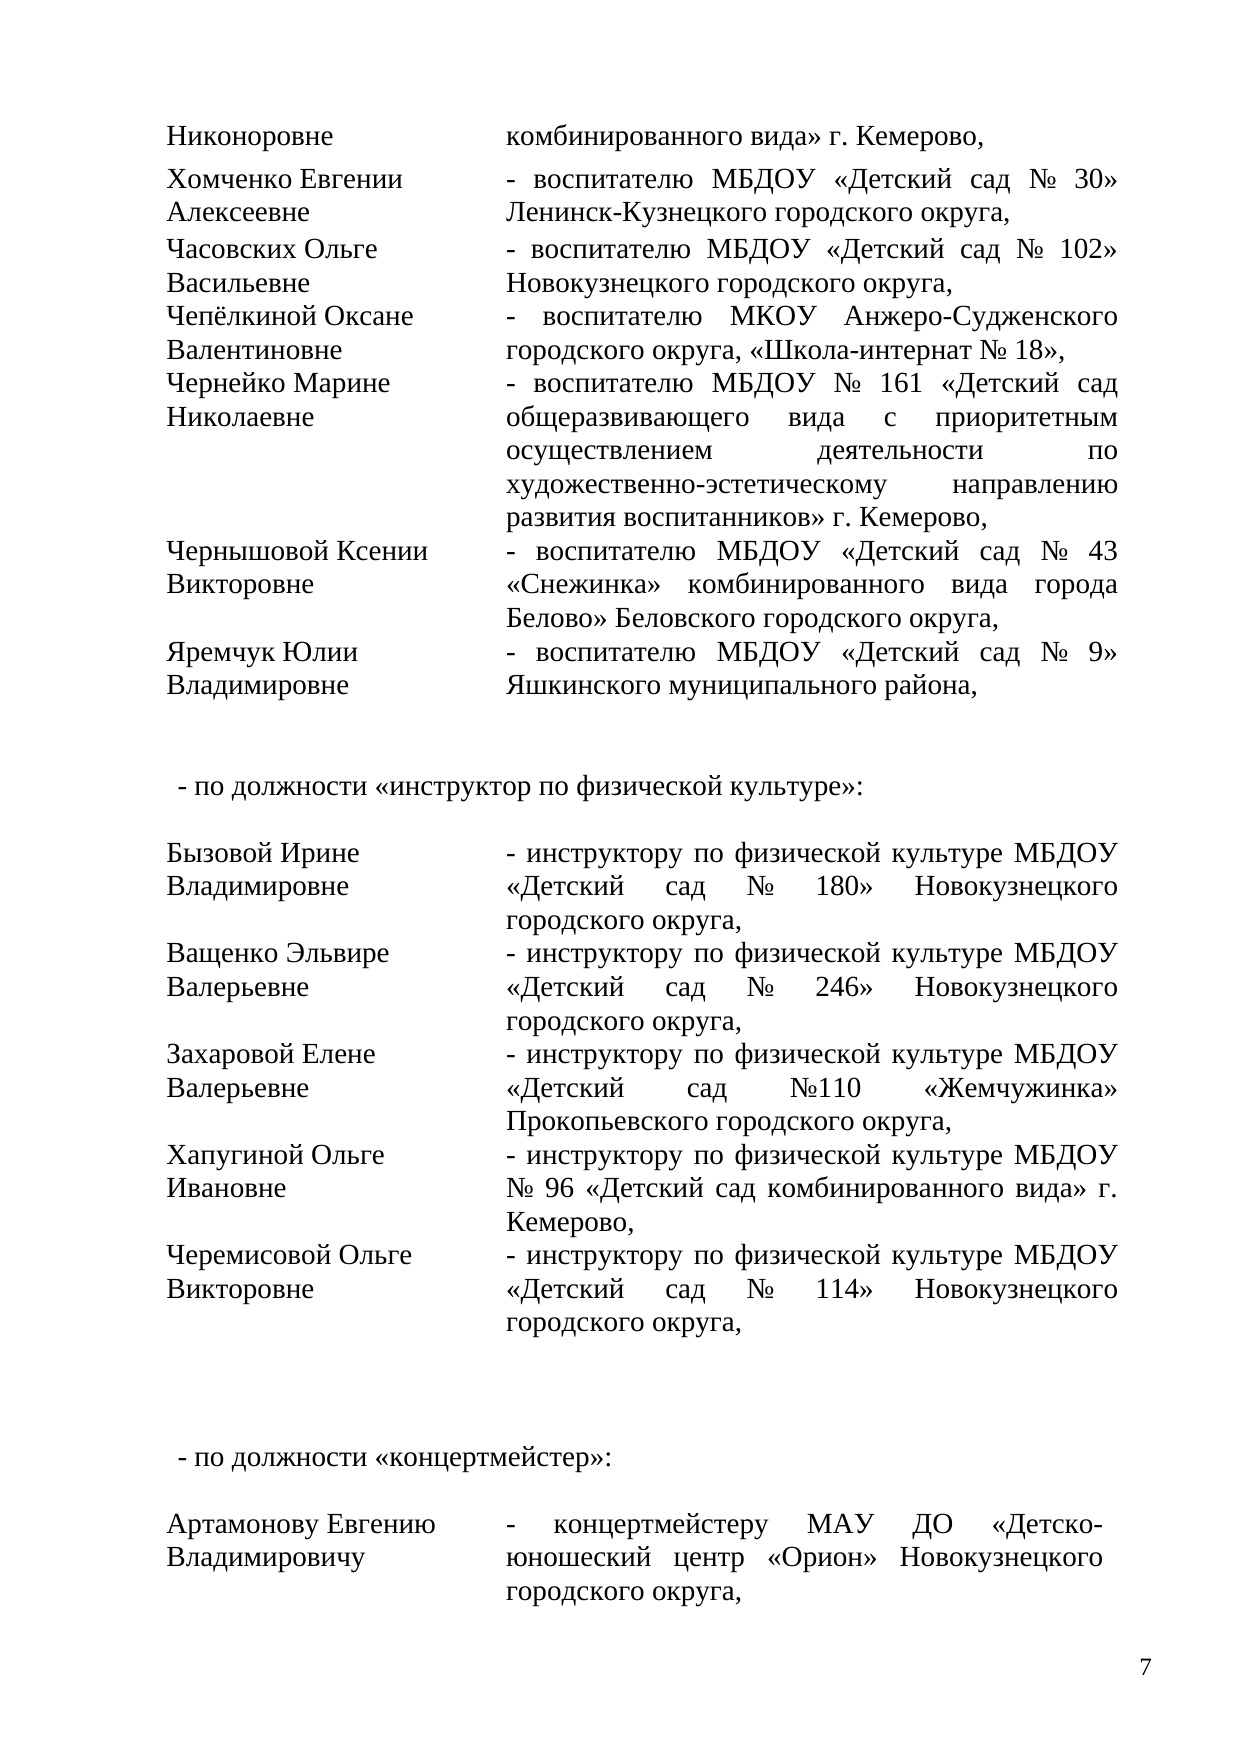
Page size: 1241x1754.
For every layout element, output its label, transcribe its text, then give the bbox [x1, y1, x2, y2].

table_cell Чернышовой Ксении Викторовне [155, 533, 494, 634]
table_cell - воспитателю МКОУ Анжеро-Судженского городского округа, «Школа-интернат № 18», [495, 298, 1129, 365]
table_cell Яремчук Юлии Владимировне [155, 634, 494, 701]
table_cell Хапугиной Ольге Ивановне [155, 1137, 494, 1237]
table_cell - инструктору по физической культуре МБДОУ «Детский сад № 114» Новокузнецкого городского округа, [495, 1238, 1129, 1338]
table_cell Захаровой Елене Валерьевне [155, 1036, 494, 1137]
table_cell Чепёлкиной Оксане Валентиновне [155, 298, 494, 365]
table_cell - воспитателю МБДОУ «Детский сад № 30» Ленинск-Кузнецкого городского округа, [495, 161, 1129, 231]
table_cell Ващенко Эльвире Валерьевне [155, 936, 494, 1036]
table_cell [155, 118, 494, 161]
table_header Артамонову Евгению Владимировичу [155, 1506, 494, 1606]
table_cell - инструктору по физической культуре МБДОУ «Детский сад №110 «Жемчужинка» Прокопьевского городского округа, [495, 1036, 1129, 1137]
table_cell - воспитателю МБДОУ «Детский сад № 102» Новокузнецкого городского округа, [495, 231, 1129, 298]
table_cell - инструктору по физической культуре МБДОУ № 96 «Детский сад комбинированного вида» г. Кемерово, [495, 1137, 1129, 1237]
text - по должности «инструктор по физической культуре»: [103, 768, 1168, 801]
text - по должности «концертмейстер»: [103, 1439, 1168, 1472]
table_cell - воспитателю МБДОУ «Детский сад № 9» Яшкинского муниципального района, [495, 634, 1129, 701]
table_cell Часовских Ольге Васильевне [155, 231, 494, 298]
table_header - инструктору по физической культуре МБДОУ «Детский сад № 180» Новокузнецкого городского округа, [495, 835, 1129, 936]
table_cell Черемисовой Ольге Викторовне [155, 1238, 494, 1338]
table_cell - воспитателю МБДОУ № 161 «Детский сад общеразвивающего вида с приоритетным осуществлением деятельности по художественно-эстетическому направлению развития воспитанников» г. Кемерово, [495, 365, 1129, 533]
table_header Бызовой Ирине Владимировне [155, 835, 494, 936]
table_cell Чернейко Марине Николаевне [155, 365, 494, 533]
table_cell Хомченко Евгении Алексеевне [155, 161, 494, 231]
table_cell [495, 118, 1129, 161]
table_header - концертмейстеру МАУ ДО «Детско-юношеский центр «Орион» Новокузнецкого городского округа, [495, 1506, 1115, 1606]
table_cell - инструктору по физической культуре МБДОУ «Детский сад № 246» Новокузнецкого городского округа, [495, 936, 1129, 1036]
table_cell - воспитателю МБДОУ «Детский сад № 43 «Снежинка» комбинированного вида города Белово» Беловского городского округа, [495, 533, 1129, 634]
